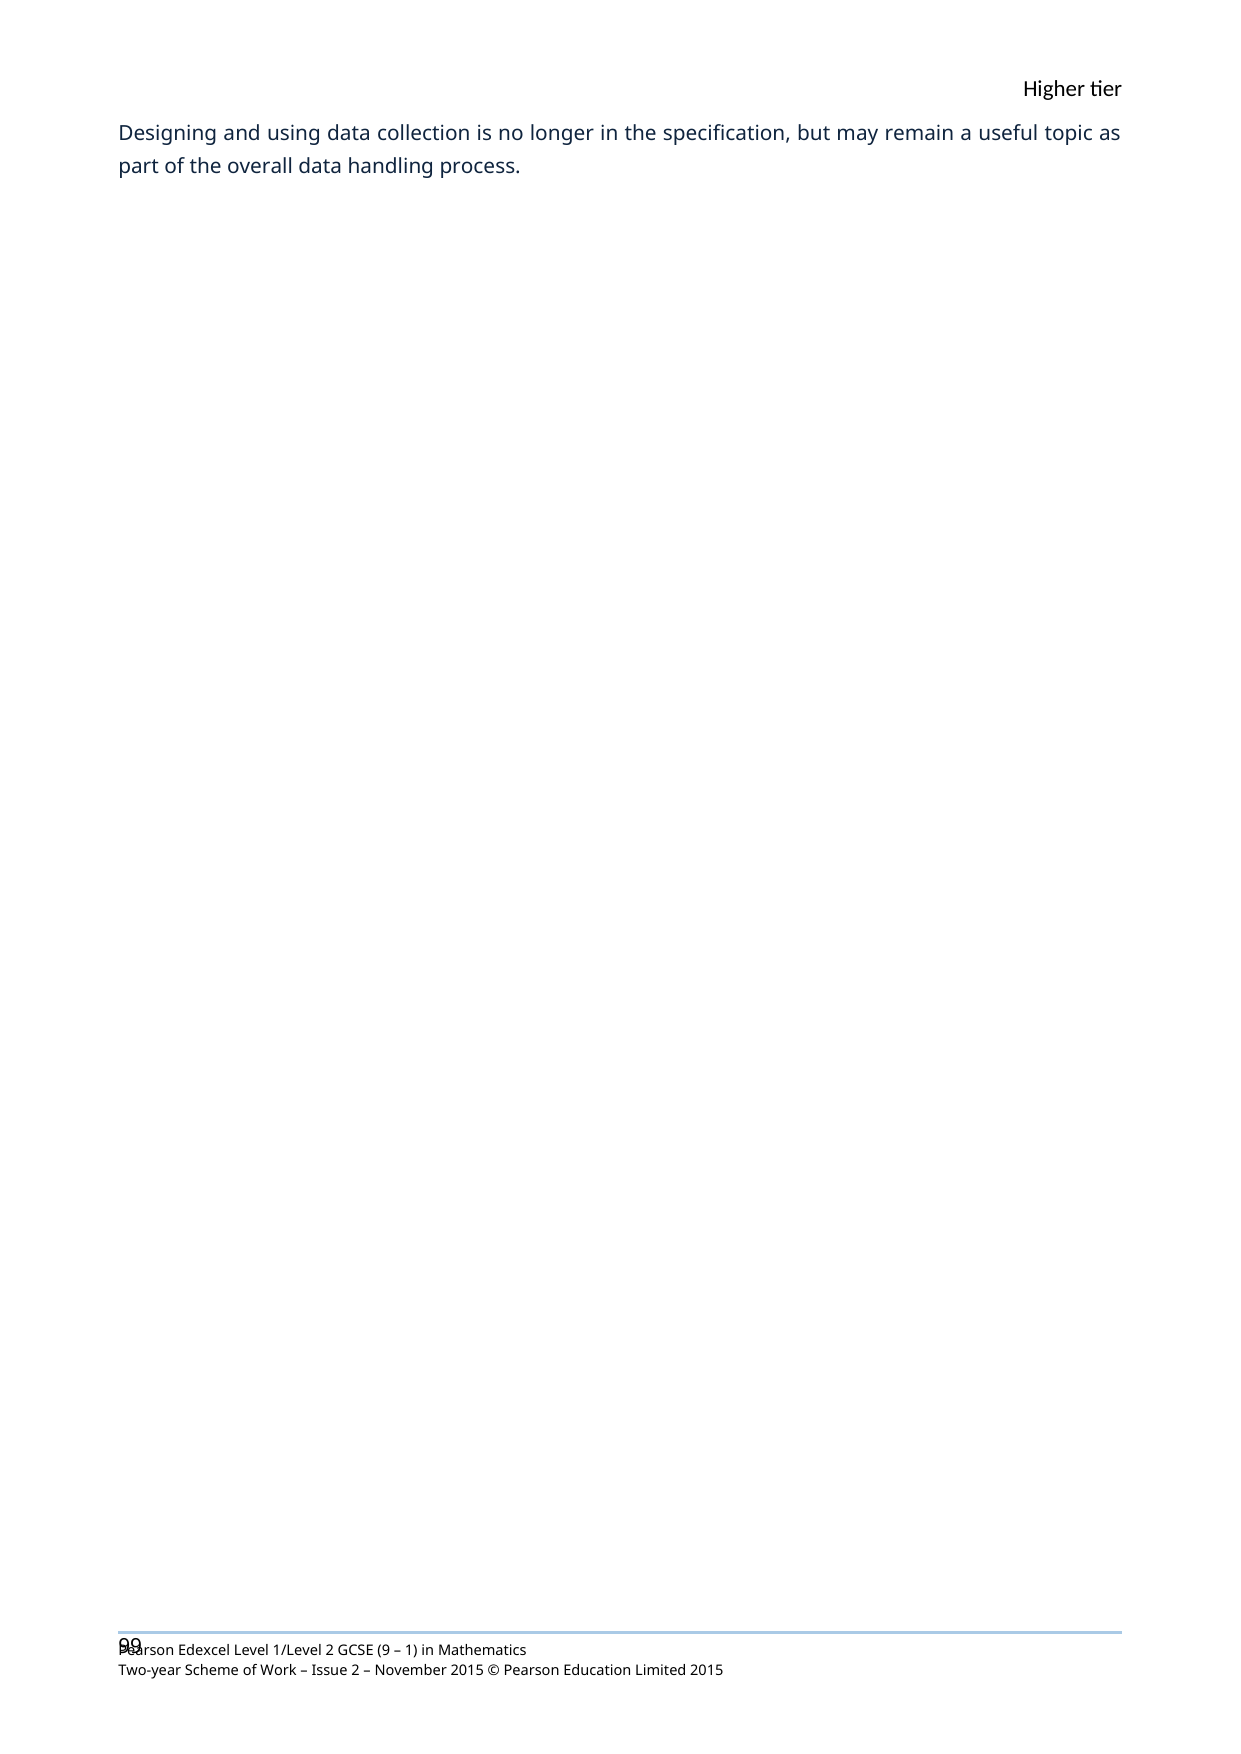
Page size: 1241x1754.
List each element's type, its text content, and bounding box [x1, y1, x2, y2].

text Designing and using data collection is no longer in the specification, but may remain a useful topic as part of the overall data handling process. [118, 118, 1122, 179]
